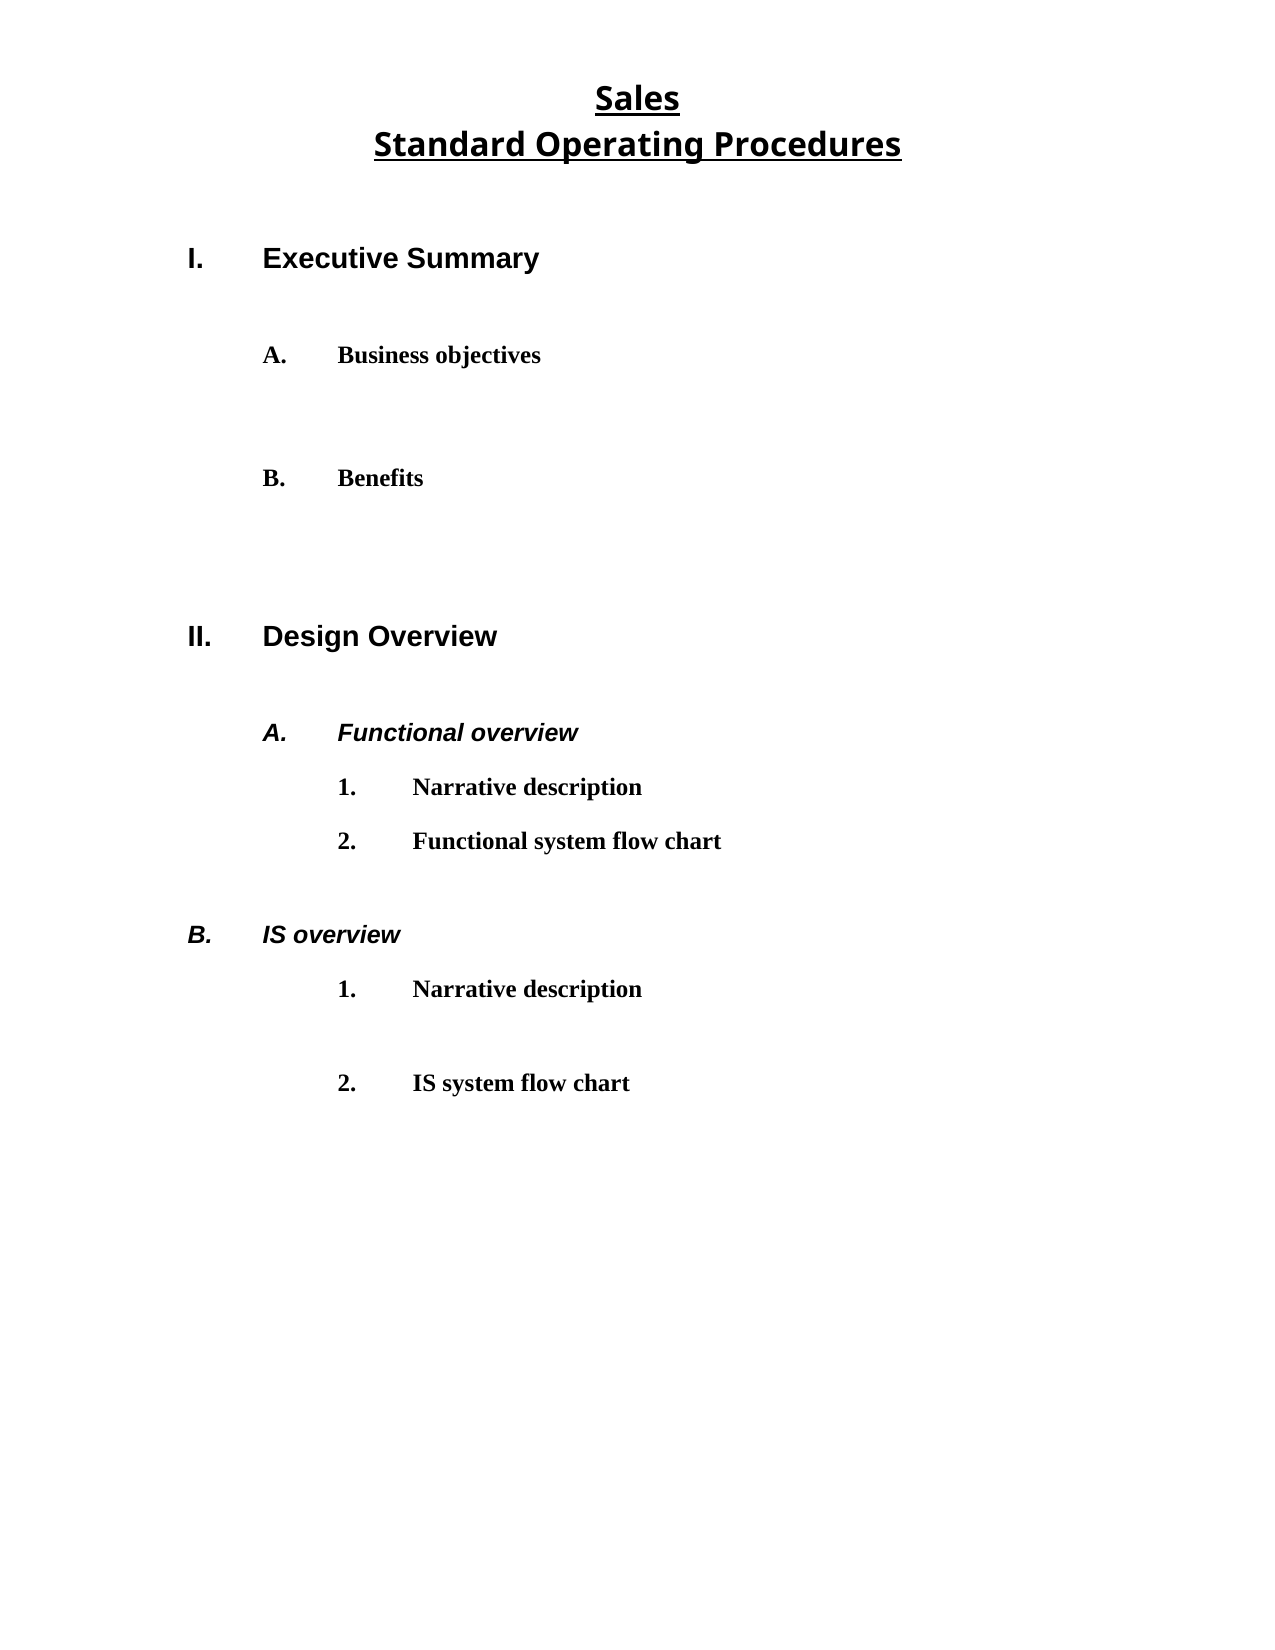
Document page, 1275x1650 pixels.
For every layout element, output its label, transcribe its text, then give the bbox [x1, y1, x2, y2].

subtitle 2. Functional system flow chart [187, 826, 1087, 854]
subtitle I. Executive Summary [187, 241, 1087, 274]
subtitle A. Functional overview [187, 718, 1087, 747]
subtitle II. Design Overview [187, 619, 1087, 653]
subtitle 1. Narrative description [187, 772, 1087, 801]
subtitle 2. IS system flow chart [187, 1068, 1087, 1096]
subtitle 1. Narrative description [187, 974, 1087, 1002]
subtitle B. IS overview [187, 920, 1087, 949]
subtitle A. Business objectives [187, 340, 1087, 368]
subtitle B. Benefits [187, 463, 1087, 491]
